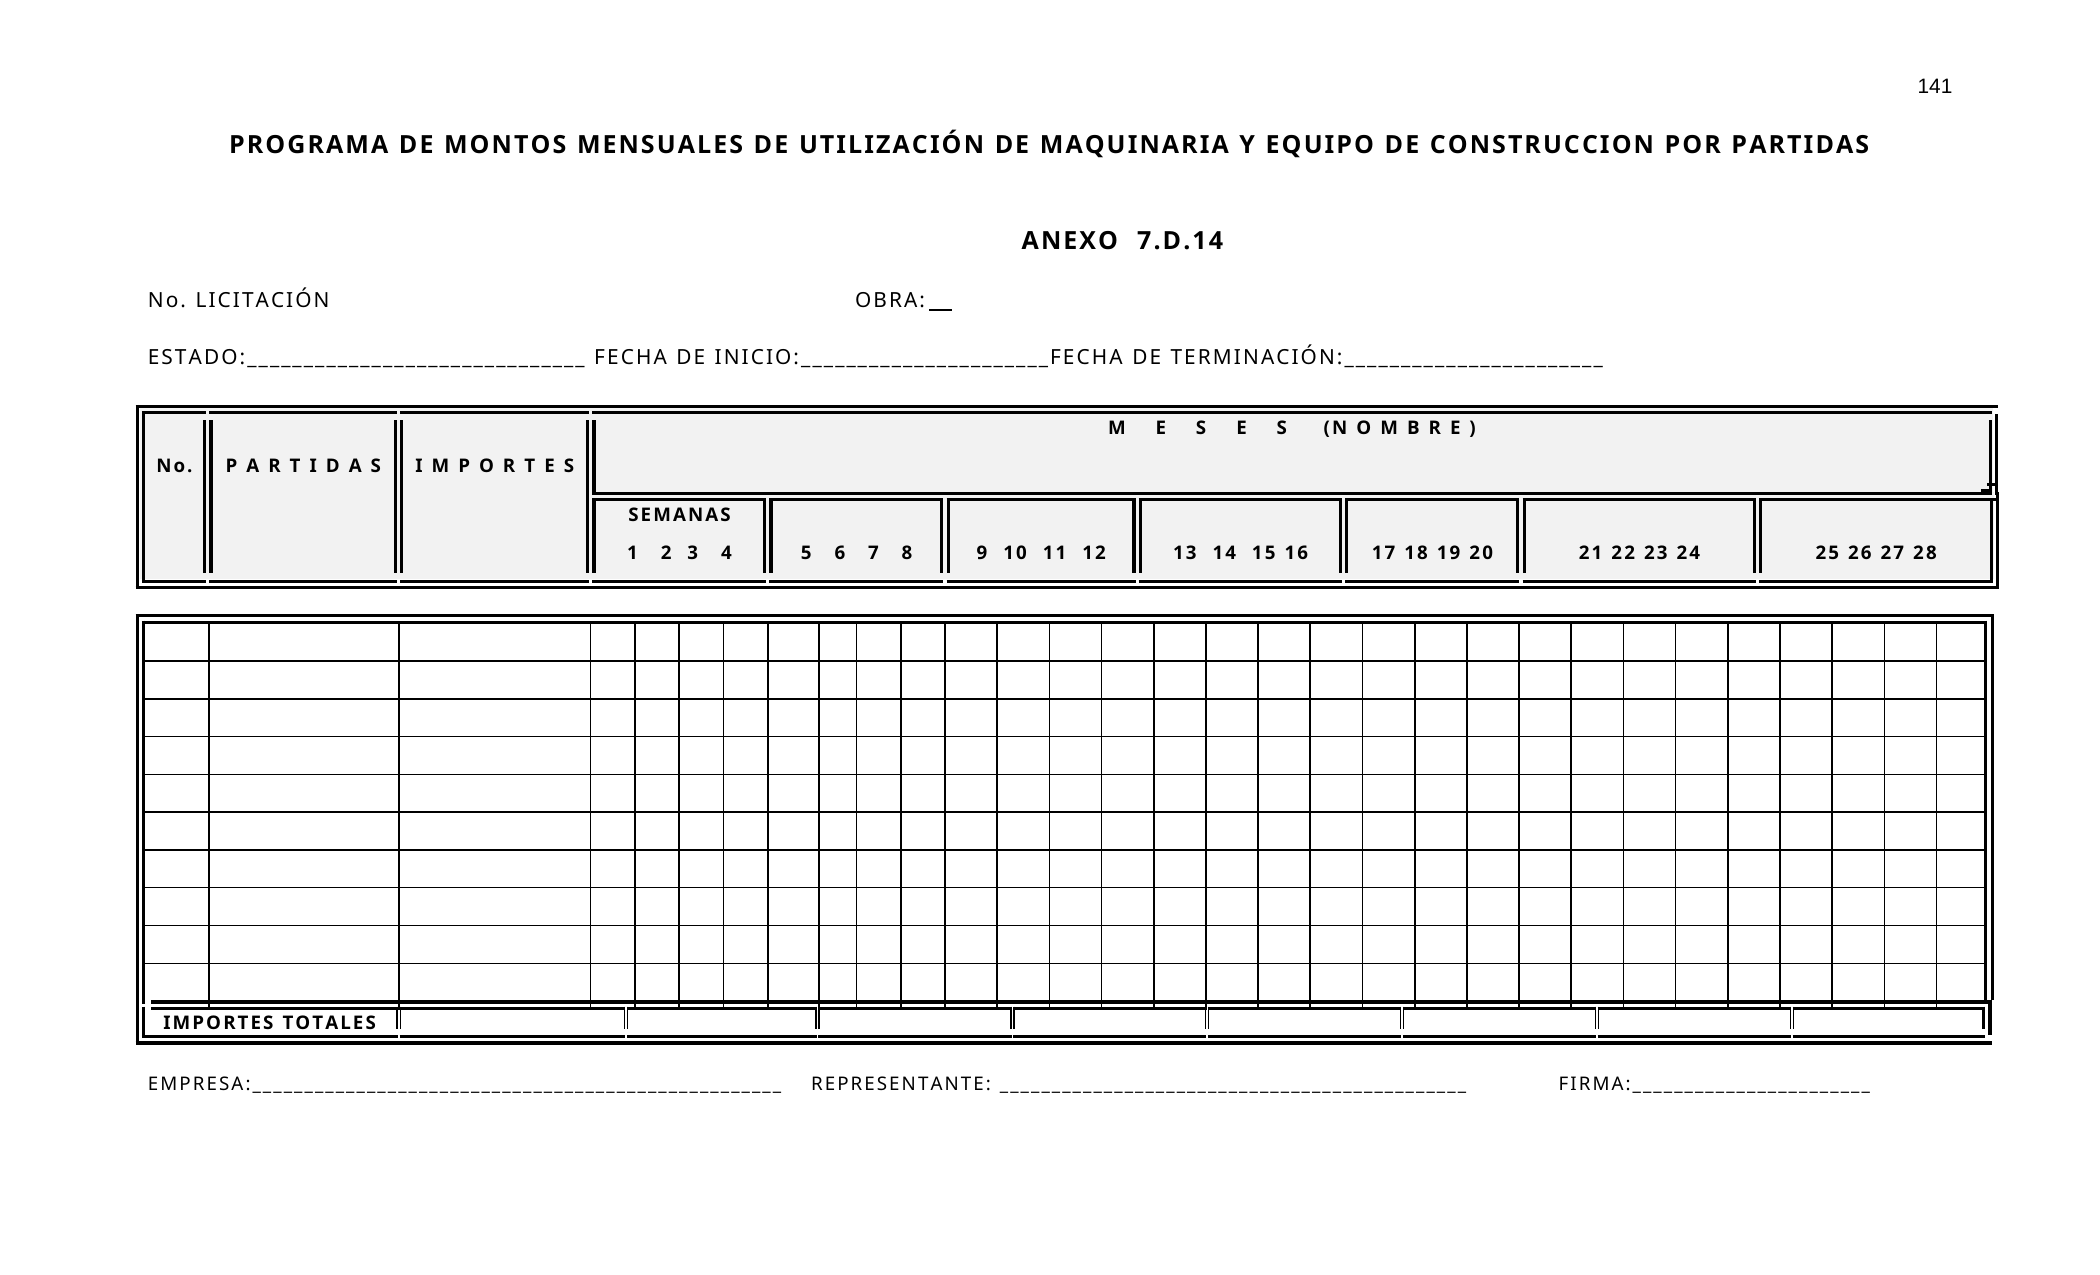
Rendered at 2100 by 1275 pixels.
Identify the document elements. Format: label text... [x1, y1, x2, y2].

text ESTADO:______________________________ FECHA DE INICIO:______________________FECHA DE TERMINACIÓN:_______________________ [148, 342, 1952, 371]
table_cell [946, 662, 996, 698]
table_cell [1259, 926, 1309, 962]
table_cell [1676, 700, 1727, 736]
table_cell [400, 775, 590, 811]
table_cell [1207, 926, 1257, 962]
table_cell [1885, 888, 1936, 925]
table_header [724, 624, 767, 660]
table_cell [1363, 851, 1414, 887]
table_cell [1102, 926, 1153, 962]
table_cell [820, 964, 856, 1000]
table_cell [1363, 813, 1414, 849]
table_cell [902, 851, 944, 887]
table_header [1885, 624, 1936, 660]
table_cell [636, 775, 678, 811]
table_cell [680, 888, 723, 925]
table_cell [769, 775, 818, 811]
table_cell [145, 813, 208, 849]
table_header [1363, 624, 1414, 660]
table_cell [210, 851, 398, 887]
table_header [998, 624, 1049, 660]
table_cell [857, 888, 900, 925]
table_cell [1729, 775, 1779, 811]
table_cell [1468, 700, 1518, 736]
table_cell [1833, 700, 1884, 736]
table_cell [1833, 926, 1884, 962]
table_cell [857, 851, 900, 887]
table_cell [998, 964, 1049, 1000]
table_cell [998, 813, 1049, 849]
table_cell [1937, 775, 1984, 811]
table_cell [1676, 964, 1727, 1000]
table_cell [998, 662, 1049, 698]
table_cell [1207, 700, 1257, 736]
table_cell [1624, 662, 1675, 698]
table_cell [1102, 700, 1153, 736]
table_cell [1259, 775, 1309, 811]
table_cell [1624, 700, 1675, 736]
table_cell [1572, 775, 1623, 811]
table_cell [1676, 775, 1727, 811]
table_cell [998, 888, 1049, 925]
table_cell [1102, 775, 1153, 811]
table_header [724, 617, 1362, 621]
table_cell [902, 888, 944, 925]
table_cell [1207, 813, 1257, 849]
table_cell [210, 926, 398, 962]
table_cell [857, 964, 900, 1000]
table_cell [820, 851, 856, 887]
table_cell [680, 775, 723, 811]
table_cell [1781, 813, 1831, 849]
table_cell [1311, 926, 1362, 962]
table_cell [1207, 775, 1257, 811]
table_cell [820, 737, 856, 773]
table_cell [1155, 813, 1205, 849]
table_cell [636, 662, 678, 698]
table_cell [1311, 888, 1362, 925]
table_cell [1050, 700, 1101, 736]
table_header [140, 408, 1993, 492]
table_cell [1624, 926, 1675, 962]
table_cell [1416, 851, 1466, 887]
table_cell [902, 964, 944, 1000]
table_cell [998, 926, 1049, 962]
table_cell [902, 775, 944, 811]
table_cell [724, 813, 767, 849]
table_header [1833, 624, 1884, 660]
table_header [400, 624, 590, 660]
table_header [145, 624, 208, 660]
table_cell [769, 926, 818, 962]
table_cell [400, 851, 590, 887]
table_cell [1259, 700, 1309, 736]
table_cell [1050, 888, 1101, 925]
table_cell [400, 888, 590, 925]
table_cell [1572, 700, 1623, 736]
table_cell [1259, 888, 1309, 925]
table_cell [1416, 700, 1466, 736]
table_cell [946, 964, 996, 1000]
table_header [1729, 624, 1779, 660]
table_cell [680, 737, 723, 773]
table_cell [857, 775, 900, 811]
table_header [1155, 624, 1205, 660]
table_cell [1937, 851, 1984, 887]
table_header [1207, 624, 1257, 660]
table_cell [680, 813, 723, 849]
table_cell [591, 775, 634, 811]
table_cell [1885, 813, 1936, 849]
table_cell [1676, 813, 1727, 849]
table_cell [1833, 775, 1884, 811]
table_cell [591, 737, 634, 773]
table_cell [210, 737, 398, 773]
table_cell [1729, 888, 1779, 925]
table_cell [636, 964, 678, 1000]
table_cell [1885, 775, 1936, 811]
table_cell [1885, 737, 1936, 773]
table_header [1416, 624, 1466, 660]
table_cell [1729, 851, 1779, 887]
text No. LICITACIÓN OBRA: [148, 285, 1952, 314]
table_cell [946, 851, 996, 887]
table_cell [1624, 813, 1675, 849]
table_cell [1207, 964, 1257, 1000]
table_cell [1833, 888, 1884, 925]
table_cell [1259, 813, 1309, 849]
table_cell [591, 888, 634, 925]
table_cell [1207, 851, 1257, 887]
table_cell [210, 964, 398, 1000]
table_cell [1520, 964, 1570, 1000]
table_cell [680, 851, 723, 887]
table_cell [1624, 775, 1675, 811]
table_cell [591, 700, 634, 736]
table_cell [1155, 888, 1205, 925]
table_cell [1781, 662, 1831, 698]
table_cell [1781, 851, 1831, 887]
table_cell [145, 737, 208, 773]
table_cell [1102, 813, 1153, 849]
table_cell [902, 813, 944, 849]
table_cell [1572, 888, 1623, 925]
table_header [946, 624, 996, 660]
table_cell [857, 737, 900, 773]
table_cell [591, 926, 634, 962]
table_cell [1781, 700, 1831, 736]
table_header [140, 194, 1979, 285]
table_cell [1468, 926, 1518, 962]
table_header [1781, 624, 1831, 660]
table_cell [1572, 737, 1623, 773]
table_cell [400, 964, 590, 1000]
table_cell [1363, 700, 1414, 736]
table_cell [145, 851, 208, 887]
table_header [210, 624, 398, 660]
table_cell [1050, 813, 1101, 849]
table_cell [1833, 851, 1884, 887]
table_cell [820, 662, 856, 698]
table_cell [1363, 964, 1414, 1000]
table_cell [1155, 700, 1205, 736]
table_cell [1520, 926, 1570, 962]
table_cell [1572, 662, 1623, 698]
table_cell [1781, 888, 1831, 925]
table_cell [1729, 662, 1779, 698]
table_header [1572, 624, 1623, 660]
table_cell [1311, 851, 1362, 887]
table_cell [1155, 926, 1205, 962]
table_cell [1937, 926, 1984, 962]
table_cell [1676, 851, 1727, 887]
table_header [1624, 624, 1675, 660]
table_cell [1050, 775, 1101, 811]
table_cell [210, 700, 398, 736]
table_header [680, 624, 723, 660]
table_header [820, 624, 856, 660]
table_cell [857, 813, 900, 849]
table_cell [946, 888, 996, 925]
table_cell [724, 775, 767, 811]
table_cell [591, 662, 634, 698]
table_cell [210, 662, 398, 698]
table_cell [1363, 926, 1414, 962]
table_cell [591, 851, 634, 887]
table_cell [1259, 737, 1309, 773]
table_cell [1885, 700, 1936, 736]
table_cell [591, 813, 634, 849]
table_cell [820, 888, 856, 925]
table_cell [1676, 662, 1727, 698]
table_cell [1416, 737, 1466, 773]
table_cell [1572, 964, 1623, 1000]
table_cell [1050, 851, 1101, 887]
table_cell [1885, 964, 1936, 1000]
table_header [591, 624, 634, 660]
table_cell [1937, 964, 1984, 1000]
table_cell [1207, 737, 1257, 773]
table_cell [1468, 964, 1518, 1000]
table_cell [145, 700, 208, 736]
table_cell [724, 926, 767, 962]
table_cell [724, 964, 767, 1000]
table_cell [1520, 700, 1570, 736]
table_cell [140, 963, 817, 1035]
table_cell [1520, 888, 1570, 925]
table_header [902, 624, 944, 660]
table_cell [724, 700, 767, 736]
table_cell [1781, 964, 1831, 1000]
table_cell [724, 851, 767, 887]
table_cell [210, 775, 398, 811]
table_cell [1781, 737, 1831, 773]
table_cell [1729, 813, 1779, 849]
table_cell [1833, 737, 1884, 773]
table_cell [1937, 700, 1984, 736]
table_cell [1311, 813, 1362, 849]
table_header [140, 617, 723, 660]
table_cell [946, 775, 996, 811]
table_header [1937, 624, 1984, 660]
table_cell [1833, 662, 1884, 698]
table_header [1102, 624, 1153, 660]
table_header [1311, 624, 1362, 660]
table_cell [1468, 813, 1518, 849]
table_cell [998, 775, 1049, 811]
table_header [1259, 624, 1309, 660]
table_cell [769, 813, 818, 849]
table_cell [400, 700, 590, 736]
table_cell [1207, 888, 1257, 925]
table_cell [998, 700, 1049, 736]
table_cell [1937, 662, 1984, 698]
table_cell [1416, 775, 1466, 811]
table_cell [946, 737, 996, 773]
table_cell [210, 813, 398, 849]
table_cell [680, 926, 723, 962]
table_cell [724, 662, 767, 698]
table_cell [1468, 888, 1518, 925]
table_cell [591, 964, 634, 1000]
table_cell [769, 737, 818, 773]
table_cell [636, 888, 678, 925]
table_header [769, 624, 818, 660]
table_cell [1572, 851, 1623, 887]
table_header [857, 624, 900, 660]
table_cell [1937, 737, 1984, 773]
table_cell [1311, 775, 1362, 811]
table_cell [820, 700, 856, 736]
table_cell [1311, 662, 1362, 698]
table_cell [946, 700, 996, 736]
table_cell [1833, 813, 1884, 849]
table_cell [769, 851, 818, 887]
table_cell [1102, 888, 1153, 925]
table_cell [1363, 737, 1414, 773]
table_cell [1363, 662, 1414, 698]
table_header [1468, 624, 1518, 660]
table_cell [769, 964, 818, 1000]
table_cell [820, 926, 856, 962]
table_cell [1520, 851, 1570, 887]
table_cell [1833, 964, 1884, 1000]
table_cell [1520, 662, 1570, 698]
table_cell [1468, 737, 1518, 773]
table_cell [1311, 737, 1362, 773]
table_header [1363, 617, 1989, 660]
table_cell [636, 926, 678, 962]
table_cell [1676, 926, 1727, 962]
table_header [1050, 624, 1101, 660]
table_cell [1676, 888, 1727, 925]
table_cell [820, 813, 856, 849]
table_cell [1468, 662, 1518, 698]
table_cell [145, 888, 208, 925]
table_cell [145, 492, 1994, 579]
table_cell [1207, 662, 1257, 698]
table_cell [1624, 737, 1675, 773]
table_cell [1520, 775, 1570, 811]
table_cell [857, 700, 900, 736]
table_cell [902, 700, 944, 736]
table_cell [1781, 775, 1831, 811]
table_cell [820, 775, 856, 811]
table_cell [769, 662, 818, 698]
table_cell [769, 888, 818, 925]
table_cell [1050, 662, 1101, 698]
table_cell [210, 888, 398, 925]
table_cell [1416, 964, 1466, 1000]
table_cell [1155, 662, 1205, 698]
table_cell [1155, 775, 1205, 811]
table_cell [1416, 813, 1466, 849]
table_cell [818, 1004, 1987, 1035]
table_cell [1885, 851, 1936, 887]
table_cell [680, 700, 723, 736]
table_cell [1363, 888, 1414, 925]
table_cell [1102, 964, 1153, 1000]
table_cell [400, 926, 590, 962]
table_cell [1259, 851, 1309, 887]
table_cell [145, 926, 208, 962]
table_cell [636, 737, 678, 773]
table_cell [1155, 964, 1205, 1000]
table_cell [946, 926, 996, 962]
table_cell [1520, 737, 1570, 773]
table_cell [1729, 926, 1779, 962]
text PROGRAMA DE MONTOS MENSUALES DE UTILIZACIÓN DE MAQUINARIA Y EQUIPO DE CONSTRUCCION POR PARTIDAS [148, 126, 1952, 160]
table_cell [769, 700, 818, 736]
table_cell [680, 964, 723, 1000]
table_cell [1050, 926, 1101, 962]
text EMPRESA:___________________________________________________ REPRESENTANTE: _____________________________________________ FIRMA:_______________________ [148, 1070, 1952, 1096]
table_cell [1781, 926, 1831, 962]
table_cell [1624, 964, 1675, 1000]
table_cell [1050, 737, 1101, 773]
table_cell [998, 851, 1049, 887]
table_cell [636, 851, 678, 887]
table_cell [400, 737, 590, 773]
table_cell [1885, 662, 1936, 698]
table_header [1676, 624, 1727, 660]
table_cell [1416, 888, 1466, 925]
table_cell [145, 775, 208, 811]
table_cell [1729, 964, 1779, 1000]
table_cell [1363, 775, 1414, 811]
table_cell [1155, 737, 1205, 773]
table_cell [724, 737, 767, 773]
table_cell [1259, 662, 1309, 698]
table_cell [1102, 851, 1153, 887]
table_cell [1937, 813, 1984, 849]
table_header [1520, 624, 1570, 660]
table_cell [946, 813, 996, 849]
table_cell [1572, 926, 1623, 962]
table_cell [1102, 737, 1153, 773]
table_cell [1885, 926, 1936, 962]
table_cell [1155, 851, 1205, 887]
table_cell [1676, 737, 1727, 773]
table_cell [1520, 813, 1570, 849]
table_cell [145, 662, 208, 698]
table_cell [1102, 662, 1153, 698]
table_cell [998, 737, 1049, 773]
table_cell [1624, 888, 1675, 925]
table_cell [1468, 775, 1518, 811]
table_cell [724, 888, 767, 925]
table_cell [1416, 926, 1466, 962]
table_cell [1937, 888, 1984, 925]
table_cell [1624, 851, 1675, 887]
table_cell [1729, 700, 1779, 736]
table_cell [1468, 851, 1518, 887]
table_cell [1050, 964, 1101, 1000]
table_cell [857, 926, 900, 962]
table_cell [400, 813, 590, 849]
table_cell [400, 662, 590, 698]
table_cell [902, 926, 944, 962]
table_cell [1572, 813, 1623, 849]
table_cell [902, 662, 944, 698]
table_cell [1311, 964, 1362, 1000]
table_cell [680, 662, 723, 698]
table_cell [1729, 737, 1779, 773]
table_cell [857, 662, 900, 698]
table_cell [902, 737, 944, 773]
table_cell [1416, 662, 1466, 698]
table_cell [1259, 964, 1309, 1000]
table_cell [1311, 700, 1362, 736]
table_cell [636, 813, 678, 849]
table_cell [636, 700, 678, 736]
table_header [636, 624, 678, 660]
